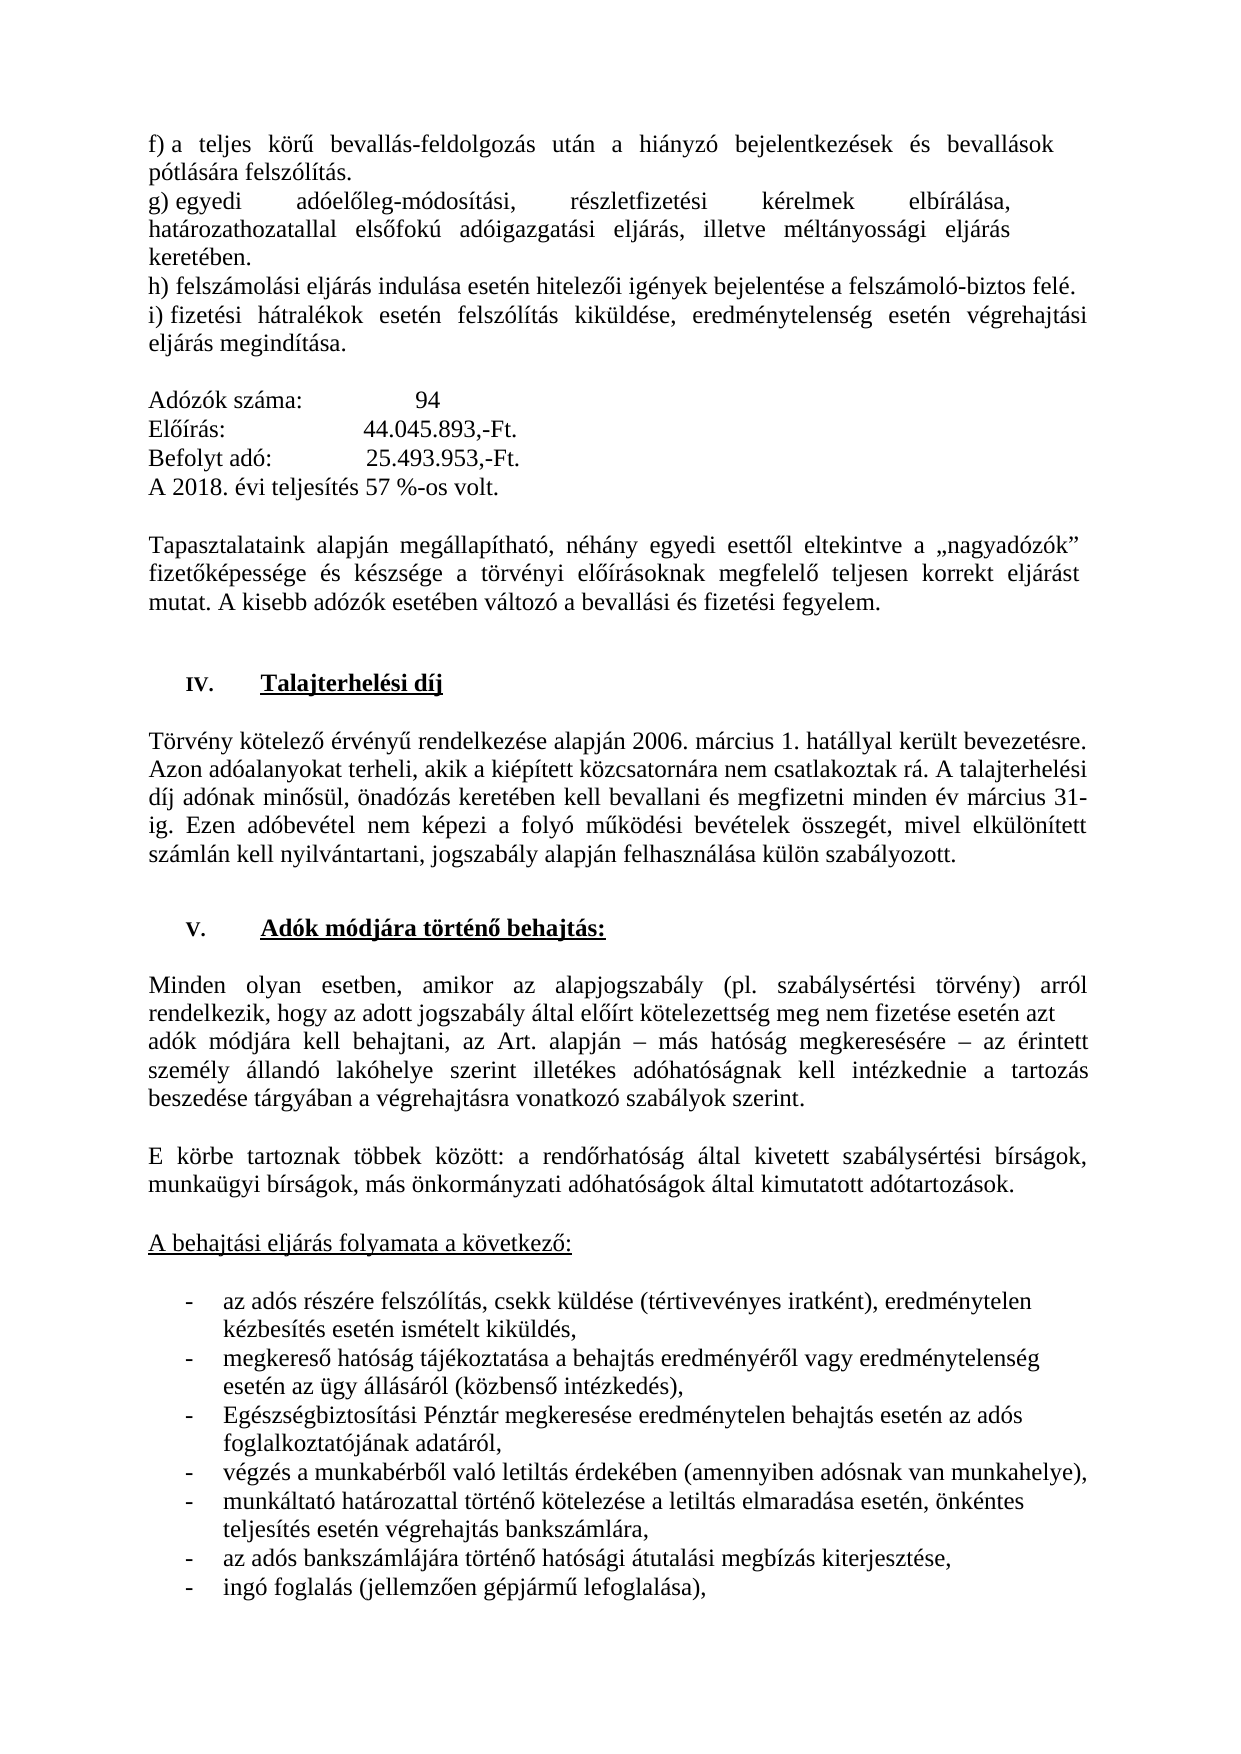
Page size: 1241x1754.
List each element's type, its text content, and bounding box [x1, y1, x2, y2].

list Talajterhelési díj [185, 668, 1088, 697]
list ingó foglalás (jellemzően gépjármű lefoglalása), [185, 1572, 1090, 1601]
list Egészségbiztosítási Pénztár megkeresése eredménytelen behajtás esetén az adós foglalkoztatójának adatáról, [185, 1402, 1088, 1457]
list a teljes körű bevallás-feldolgozás után a hiányzó bejelentkezések és bevallások pótlására felszólítás. [148, 130, 1055, 186]
text Minden olyan esetben, amikor az alapjogszabály (pl. szabálysértési törvény) arról rendelkezik, hogy az adott jogszabály által előírt kötelezettség meg nem fizetése esetén azt [148, 971, 1088, 1027]
list felszámolási eljárás indulása esetén hitelezői igények bejelentése a felszámoló-biztos felé. [148, 271, 1090, 300]
text Előírás: 44.045.893,-Ft. [148, 414, 1090, 443]
text Befolyt adó: 25.493.953,-Ft. [148, 443, 1090, 472]
list az adós részére felszólítás, csekk küldése (tértivevényes iratként), eredménytelen kézbesítés esetén ismételt kiküldés, [185, 1287, 1088, 1343]
list munkáltató határozattal történő kötelezése a letiltás elmaradása esetén, önkéntes teljesítés esetén végrehajtás bankszámlára, [185, 1487, 1088, 1543]
list egyedi adóelőleg-módosítási, részletfizetési kérelmek elbírálása, határozathozatallal elsőfokú adóigazgatási eljárás, illetve méltányossági eljárás keretében. [148, 187, 1011, 271]
text Tapasztalataink alapján megállapítható, néhány egyedi esettől eltekintve a „nagyadózók” fizetőképessége és készsége a törvényi előírásoknak megfelelő teljesen korrekt eljárást mutat. A kisebb adózók esetében változó a bevallási és fizetési fegyelem. [148, 531, 1080, 615]
text E körbe tartoznak többek között: a rendőrhatóság által kivetett szabálysértési bírságok, munkaügyi bírságok, más önkormányzati adóhatóságok által kimutatott adótartozások. [148, 1142, 1088, 1198]
text A 2018. évi teljesítés 57 %-os volt. [148, 472, 1090, 501]
text Törvény kötelező érvényű rendelkezése alapján 2006. március 1. hatállyal került bevezetésre. Azon adóalanyokat terheli, akik a kiépített közcsatornára nem csatlakoztak rá. A talajterhelési díj adónak minősül, önadózás keretében kell bevallani és megfizetni minden év március 31-ig. Ezen adóbevétel nem képezi a folyó működési bevételek összegét, mivel elkülönített számlán kell nyilvántartani, jogszabály alapján felhasználása külön szabályozott. [148, 727, 1088, 868]
text Adózók száma: 94 [148, 386, 1090, 414]
text adók módjára kell behajtani, az Art. alapján – más hatóság megkeresésére – az érintett személy állandó lakóhelye szerint illetékes adóhatóságnak kell intézkednie a tartozás beszedése tárgyában a végrehajtásra vonatkozó szabályok szerint. [148, 1027, 1090, 1112]
text A behajtási eljárás folyamata a következő: [148, 1228, 1090, 1257]
list Adók módjára történő behajtás: [185, 913, 1088, 942]
list végzés a munkabérből való letiltás érdekében (amennyiben adósnak van munkahelye), [185, 1457, 1090, 1486]
list megkereső hatóság tájékoztatása a behajtás eredményéről vagy eredménytelenség esetén az ügy állásáról (közbenső intézkedés), [185, 1344, 1088, 1400]
list fizetési hátralékok esetén felszólítás kiküldése, eredménytelenség esetén végrehajtási eljárás megindítása. [148, 301, 1088, 357]
list az adós bankszámlájára történő hatósági átutalási megbízás kiterjesztése, [185, 1543, 1090, 1572]
